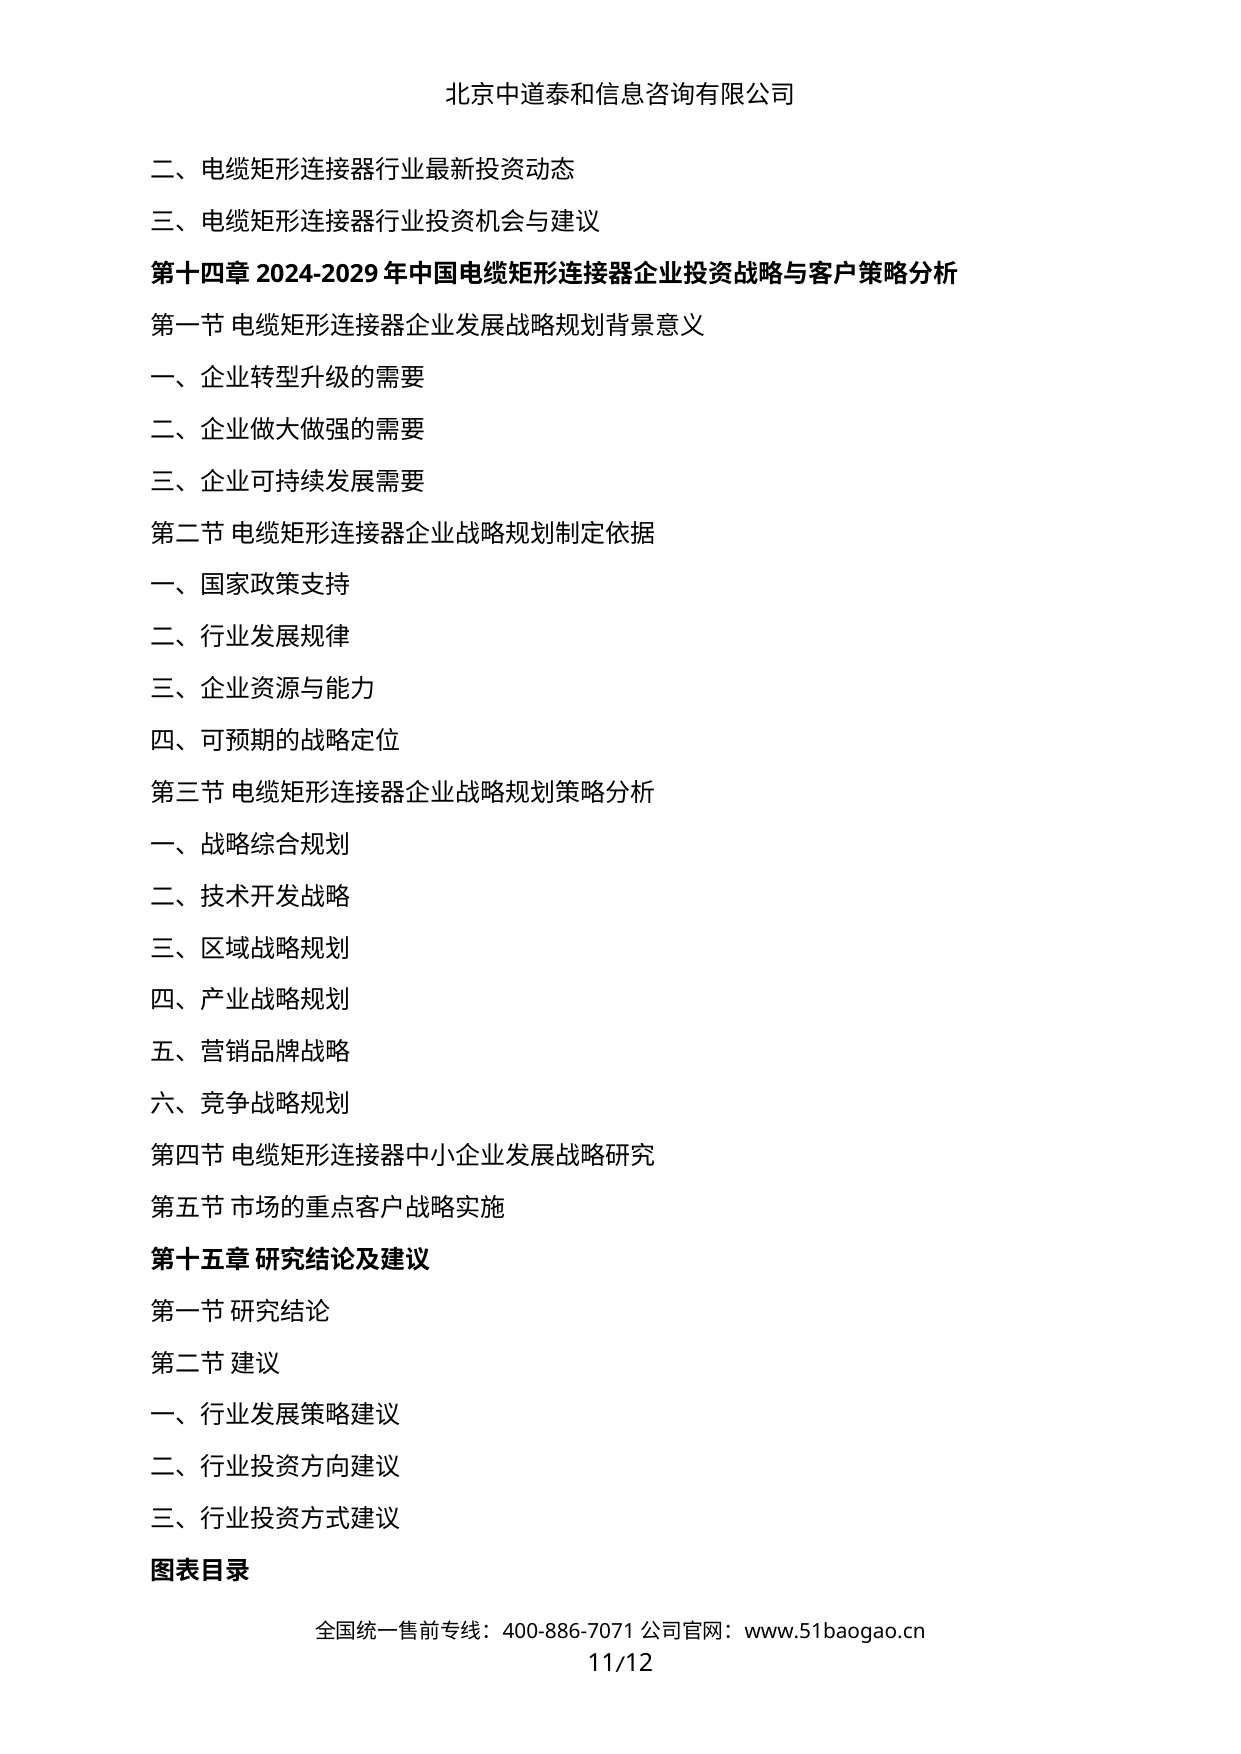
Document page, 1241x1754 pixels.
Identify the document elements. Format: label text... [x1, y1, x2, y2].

text 第一节 电缆矩形连接器企业发展战略规划背景意义 [150, 306, 1090, 342]
text 第五节 市场的重点客户战略实施 [150, 1187, 1090, 1224]
text 第三节 电缆矩形连接器企业战略规划策略分析 [150, 772, 1090, 809]
text 二、电缆矩形连接器行业最新投资动态 [150, 150, 1090, 186]
text 四、可预期的战略定位 [150, 721, 1090, 757]
text 图表目录 [150, 1551, 1090, 1587]
text 一、战略综合规划 [150, 824, 1090, 861]
text 五、营销品牌战略 [150, 1032, 1090, 1068]
text 第十五章 研究结论及建议 [150, 1239, 1090, 1276]
text 第四节 电缆矩形连接器中小企业发展战略研究 [150, 1136, 1090, 1172]
text 三、区域战略规划 [150, 928, 1090, 964]
text 二、行业发展规律 [150, 617, 1090, 653]
text 六、竞争战略规划 [150, 1084, 1090, 1120]
text 三、企业可持续发展需要 [150, 461, 1090, 497]
text 一、企业转型升级的需要 [150, 357, 1090, 394]
text 一、行业发展策略建议 [150, 1395, 1090, 1431]
text 第十四章 2024-2029年中国电缆矩形连接器企业投资战略与客户策略分析 [150, 254, 1090, 290]
text 第二节 建议 [150, 1343, 1090, 1379]
text 二、行业投资方向建议 [150, 1447, 1090, 1483]
text 三、企业资源与能力 [150, 669, 1090, 705]
text 三、电缆矩形连接器行业投资机会与建议 [150, 202, 1090, 238]
text 四、产业战略规划 [150, 980, 1090, 1016]
text 二、技术开发战略 [150, 876, 1090, 912]
text 第二节 电缆矩形连接器企业战略规划制定依据 [150, 513, 1090, 549]
text 第一节 研究结论 [150, 1291, 1090, 1327]
text 一、国家政策支持 [150, 565, 1090, 601]
text 二、企业做大做强的需要 [150, 409, 1090, 446]
text 三、行业投资方式建议 [150, 1499, 1090, 1535]
